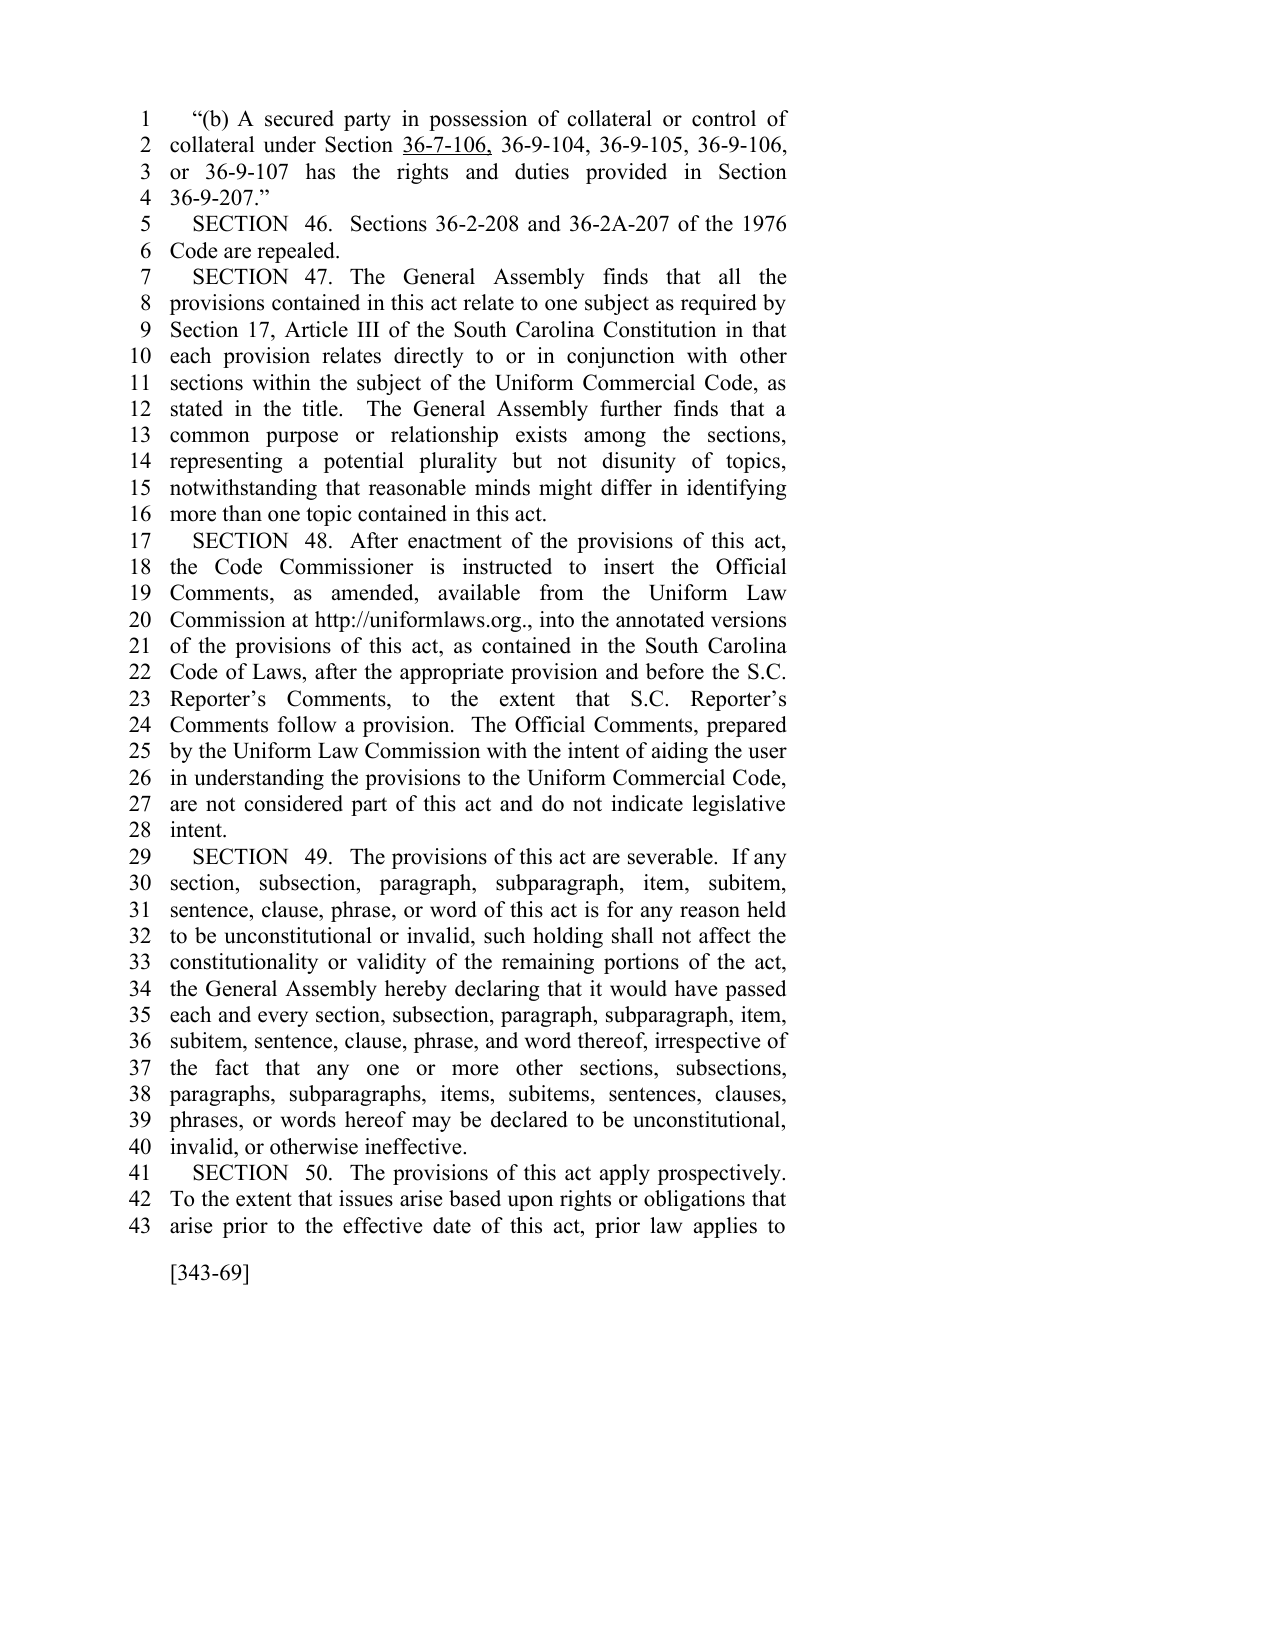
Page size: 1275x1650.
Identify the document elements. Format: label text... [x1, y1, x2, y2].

text SECTION 49. The provisions of this act are severable. If any section, subsection, paragraph, subparagraph, item, subitem, sentence, clause, phrase, or word of this act is for any reason held to be unconstitutional or invalid, such holding shall not affect the constitutionality or validity of the remaining portions of the act, the General Assembly hereby declaring that it would have passed each and every section, subsection, paragraph, subparagraph, item, subitem, sentence, clause, phrase, and word thereof, irrespective of the fact that any one or more other sections, subsections, paragraphs, subparagraphs, items, subitems, sentences, clauses, phrases, or words hereof may be declared to be unconstitutional, invalid, or otherwise ineffective. [169, 843, 787, 1159]
text SECTION 48. After enactment of the provisions of this act, the Code Commissioner is instructed to insert the Official Comments, as amended, available from the Uniform Law Commission at http://uniformlaws.org., into the annotated versions of the provisions of this act, as contained in the South Carolina Code of Laws, after the appropriate provision and before the S.C. Reporter’s Comments, to the extent that S.C. Reporter’s Comments follow a provision. The Official Comments, prepared by the Uniform Law Commission with the intent of aiding the user in understanding the provisions to the Uniform Commercial Code, are not considered part of this act and do not indicate legislative intent. [169, 527, 787, 843]
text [169, 1159, 787, 1238]
text SECTION 46. Sections 36-2-208 and 36-2A-207 of the 1976 Code are repealed. [169, 210, 787, 263]
text SECTION 47. The General Assembly finds that all the provisions contained in this act relate to one subject as required by Section 17, Article III of the South Carolina Constitution in that each provision relates directly to or in conjunction with other sections within the subject of the Uniform Commercial Code, as stated in the title. The General Assembly further finds that a common purpose or relationship exists among the sections, representing a potential plurality but not disunity of topics, notwithstanding that reasonable minds might differ in identifying more than one topic contained in this act. [169, 263, 787, 527]
text “(b) A secured party in possession of collateral or control of collateral under Section 36-7-106, 36-9-104, 36-9-105, 36-9-106, or 36-9-107 has the rights and duties provided in Section 36-9-207.” [169, 105, 787, 210]
